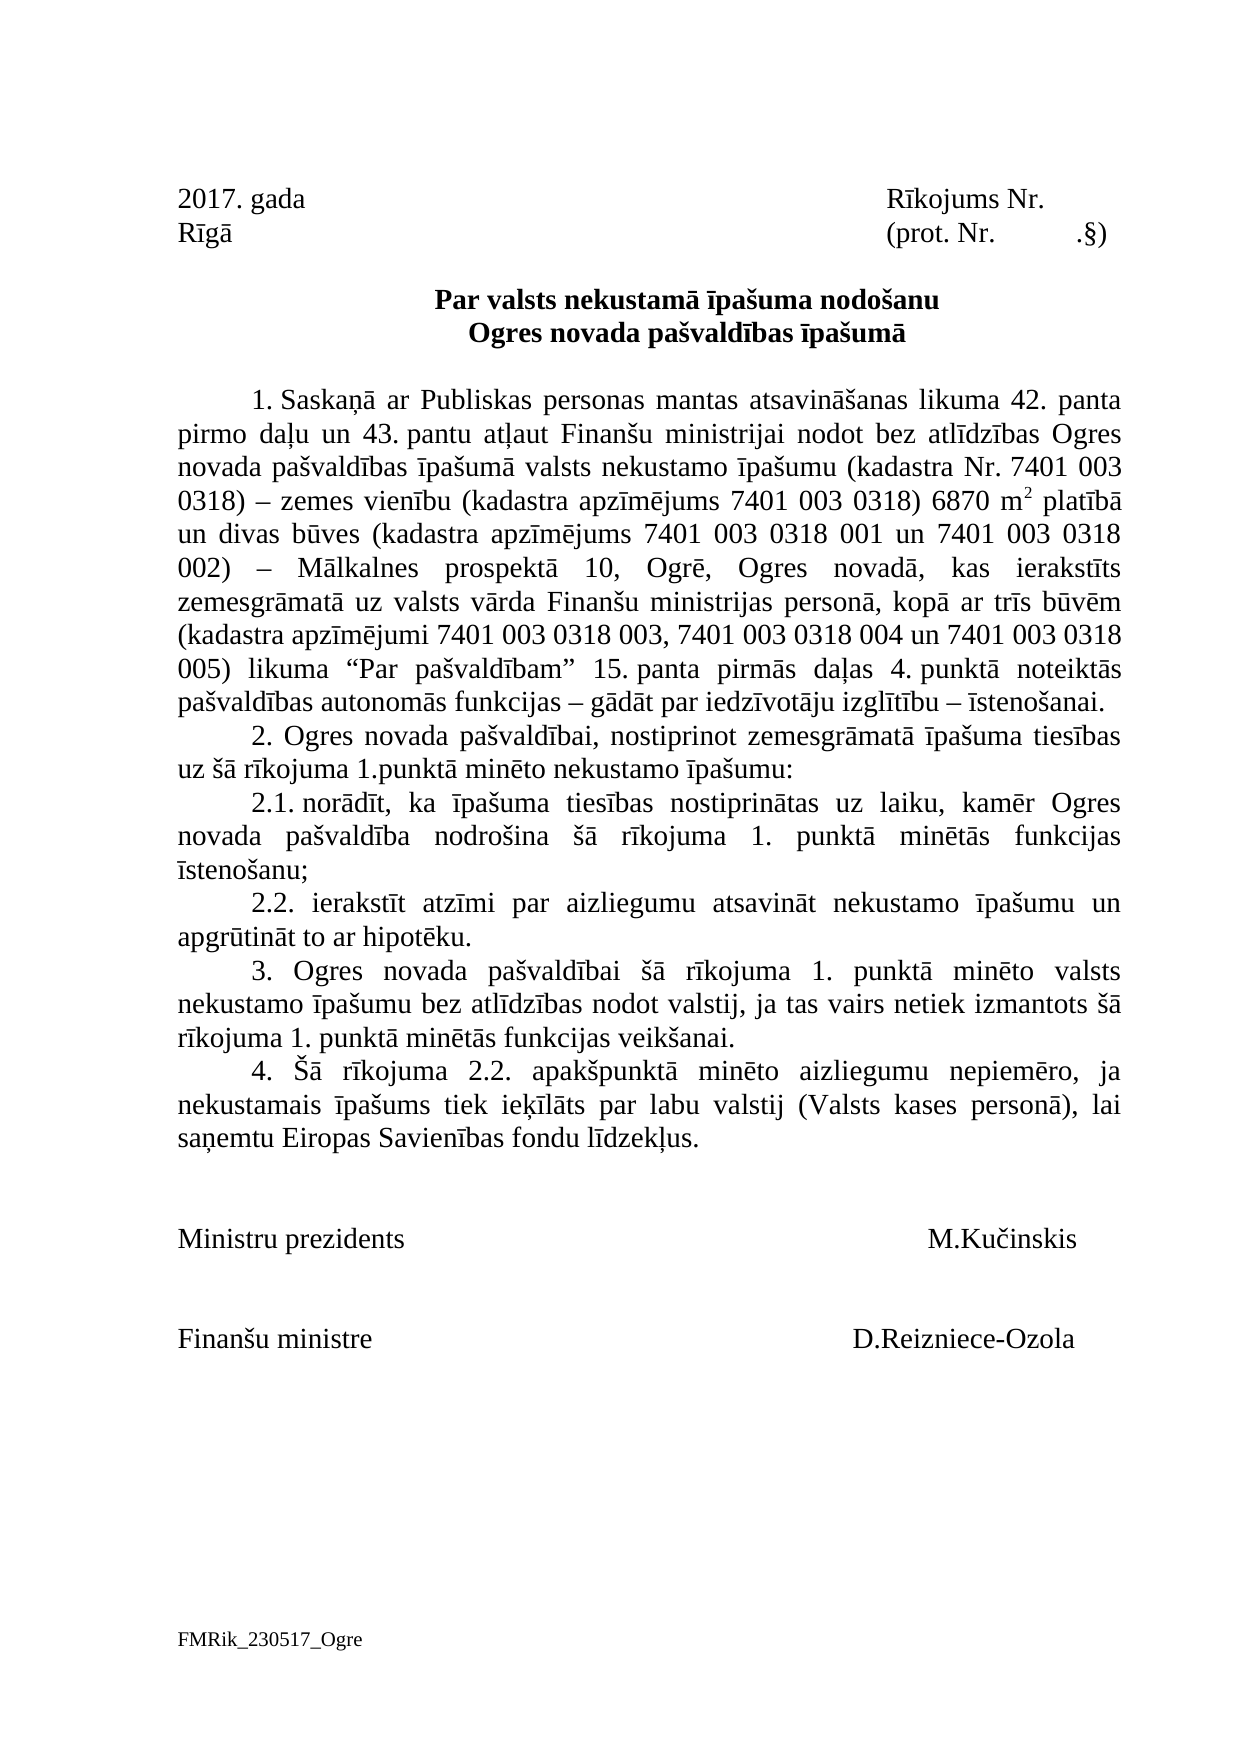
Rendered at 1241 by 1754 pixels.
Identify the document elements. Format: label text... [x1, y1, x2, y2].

title 2. Ogres novada pašvaldībai, nostiprinot zemesgrāmatā īpašuma tiesības uz šā rīkojuma 1.punktā minēto nekustamo īpašumu: [177, 718, 1122, 785]
title 2.2. ierakstīt atzīmi par aizliegumu atsavināt nekustamo īpašumu un apgrūtināt to ar hipotēku. [177, 886, 1122, 953]
text Ogres novada pašvaldības īpašumā [177, 315, 1122, 349]
text Ministru prezidents M.Kučinskis [177, 1221, 1122, 1254]
title 4. Šā rīkojuma 2.2. apakšpunktā minēto aizliegumu nepiemēro, ja nekustamais īpašums tiek ieķīlāts par labu valstij (Valsts kases personā), lai saņemtu Eiropas Savienības fondu līdzekļus. [177, 1053, 1122, 1154]
title 2.1. norādīt, ka īpašuma tiesības nostiprinātas uz laiku, kamēr Ogres novada pašvaldība nodrošina šā rīkojuma 1. punktā minētās funkcijas īstenošanu; [177, 785, 1122, 886]
text Rīgā (prot. Nr. .§) [177, 215, 1122, 248]
title 3. Ogres novada pašvaldībai šā rīkojuma 1. punktā minēto valsts nekustamo īpašumu bez atlīdzības nodot valstij, ja tas vairs netiek izmantots šā rīkojuma 1. punktā minētās funkcijas veikšanai. [177, 953, 1122, 1053]
title 1. Saskaņā ar Publiskas personas mantas atsavināšanas likuma 42. panta pirmo daļu un 43. pantu atļaut Finanšu ministrijai nodot bez atlīdzības Ogres novada pašvaldības īpašumā valsts nekustamo īpašumu (kadastra Nr. 7401 003 0318) – zemes vienību (kadastra apzīmējums 7401 003 0318) 6870 m2 platībā un divas būves (kadastra apzīmējums 7401 003 0318 001 un 7401 003 0318 002) – Mālkalnes prospektā 10, Ogrē, Ogres novadā, kas ierakstīts zemesgrāmatā uz valsts vārda Finanšu ministrijas personā, kopā ar trīs būvēm (kadastra apzīmējumi 7401 003 0318 003, 7401 003 0318 004 un 7401 003 0318 005) likuma “Par pašvaldībam” 15. panta pirmās daļas 4. punktā noteiktās pašvaldības autonomās funkcijas – gādāt par iedzīvotāju izglītību – īstenošanai. [177, 382, 1122, 718]
text Finanšu ministre D.Reizniece-Ozola [177, 1322, 1122, 1355]
text 2017. gada Rīkojums Nr. [177, 181, 1122, 215]
text Par valsts nekustamā īpašuma nodošanu [177, 282, 1122, 315]
